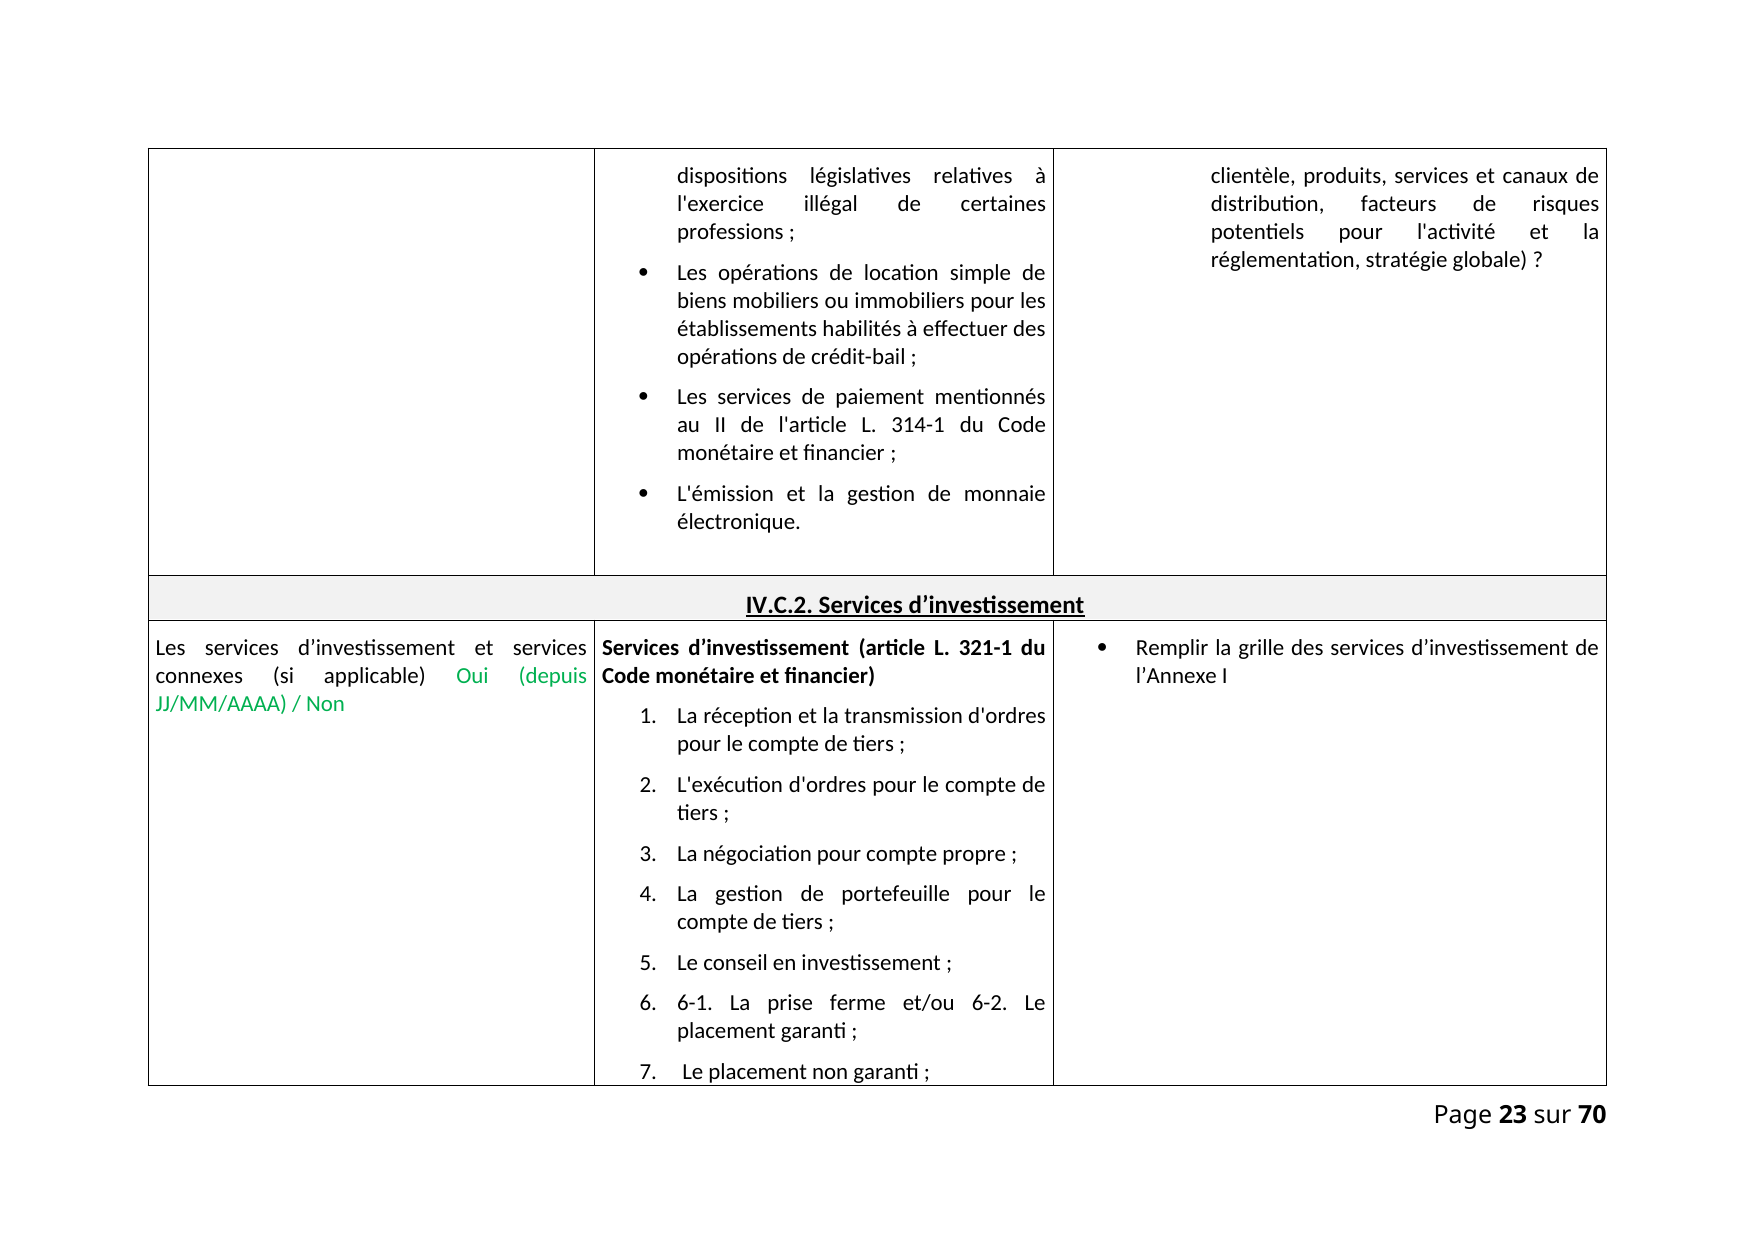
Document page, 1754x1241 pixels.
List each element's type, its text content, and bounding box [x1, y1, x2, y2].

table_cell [149, 149, 594, 575]
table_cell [1054, 149, 1606, 575]
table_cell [595, 621, 1053, 1085]
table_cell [595, 149, 1053, 575]
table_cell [149, 621, 594, 1085]
table_cell IV.C.2. Services d’investissement [149, 576, 1606, 619]
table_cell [1054, 621, 1606, 1085]
